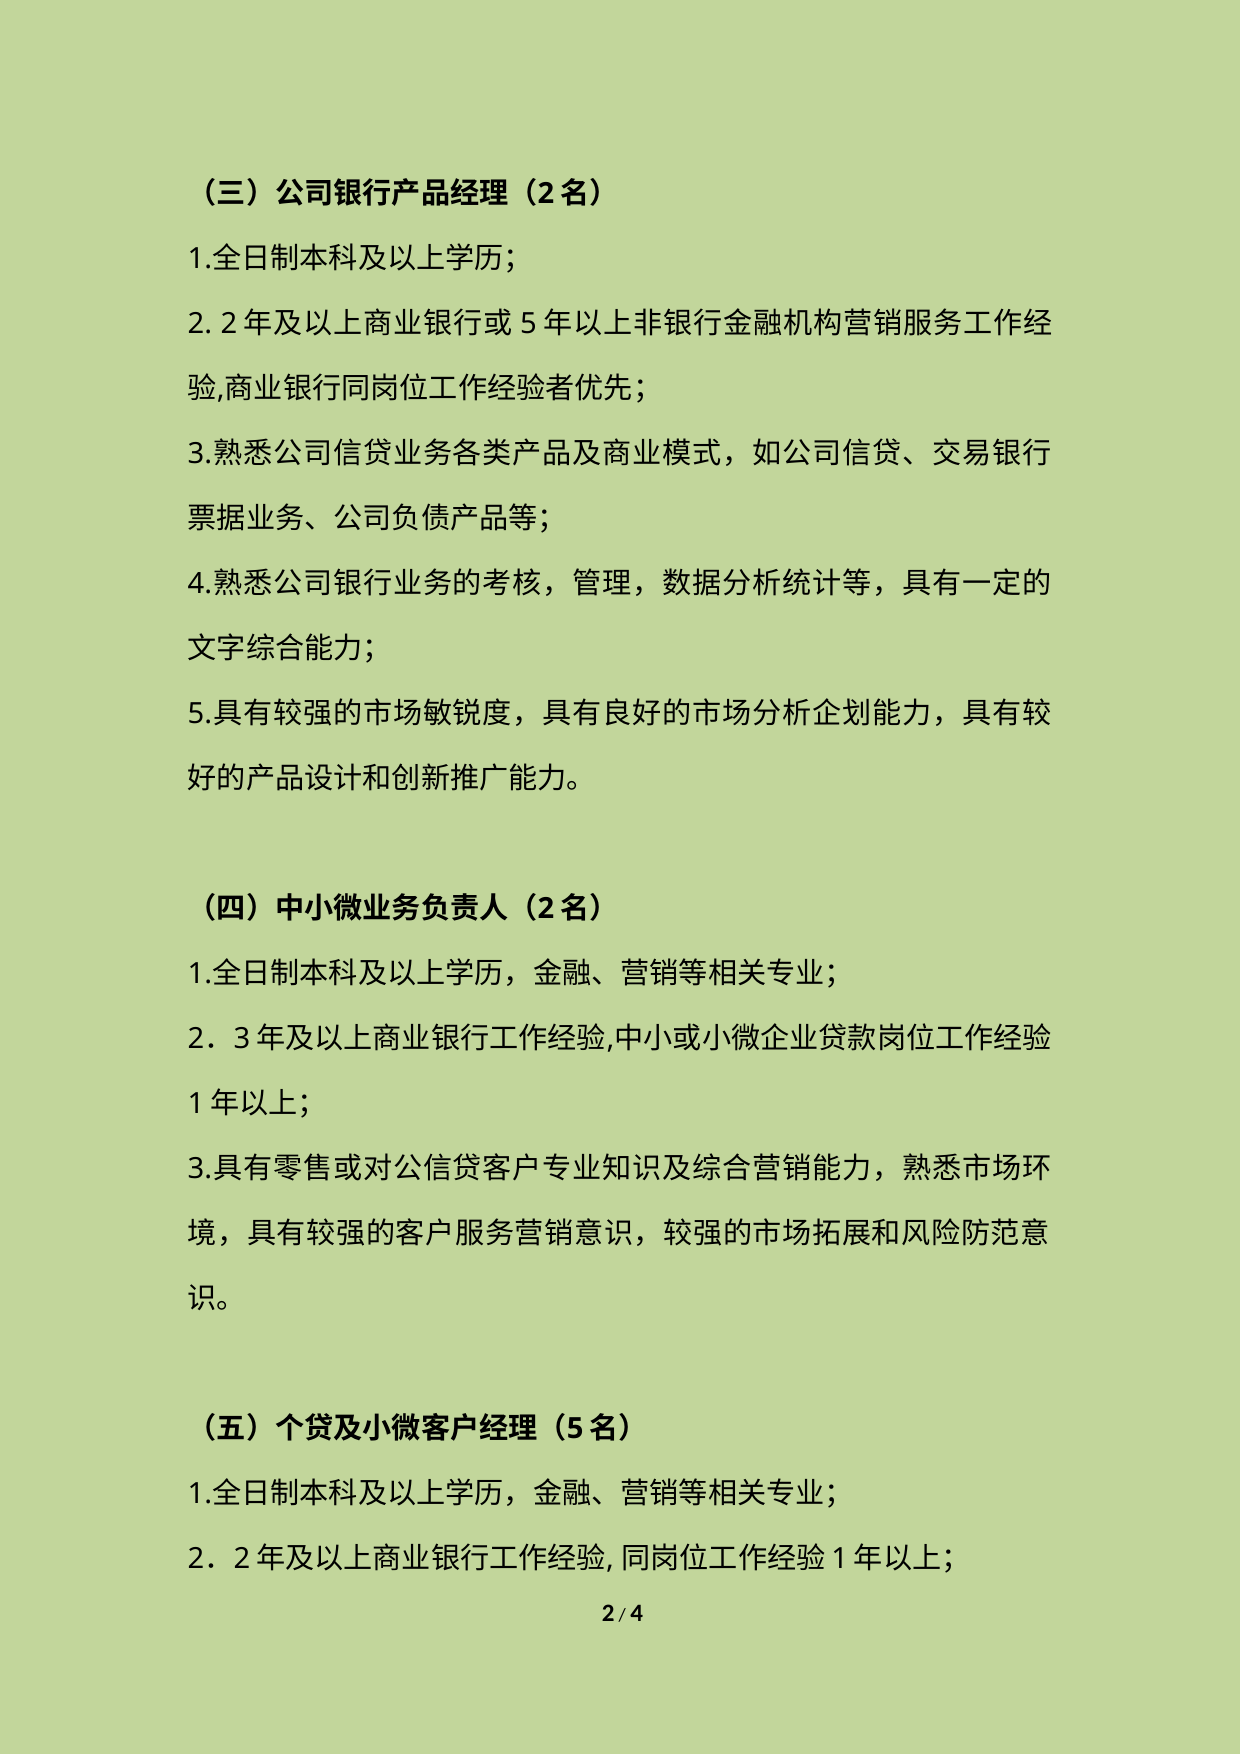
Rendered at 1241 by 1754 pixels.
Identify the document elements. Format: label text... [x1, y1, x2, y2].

text 4.熟悉公司银行业务的考核，管理，数据分析统计等，具有一定的文字综合能力； [187, 548, 1053, 678]
text 1.全日制本科及以上学历，金融、营销等相关专业； [187, 1458, 1053, 1523]
text （五）个贷及小微客户经理（5名） [187, 1393, 1053, 1458]
text 5.具有较强的市场敏锐度，具有良好的市场分析企划能力，具有较好的产品设计和创新推广能力。 [187, 678, 1053, 808]
text 3.具有零售或对公信贷客户专业知识及综合营销能力，熟悉市场环境，具有较强的客户服务营销意识，较强的市场拓展和风险防范意识。 [187, 1133, 1053, 1328]
text 2．3年及以上商业银行工作经验,中小或小微企业贷款岗位工作经验1年以上； [187, 1003, 1053, 1133]
text 2．2年及以上商业银行工作经验, 同岗位工作经验1年以上； [187, 1523, 1053, 1588]
text （四）中小微业务负责人（2名） [187, 873, 1053, 938]
text （三）公司银行产品经理（2名） [187, 158, 1053, 223]
text 1.全日制本科及以上学历； [187, 223, 1053, 288]
text 2. 2年及以上商业银行或5年以上非银行金融机构营销服务工作经验,商业银行同岗位工作经验者优先； [187, 288, 1053, 418]
text 3.熟悉公司信贷业务各类产品及商业模式，如公司信贷、交易银行、票据业务、公司负债产品等； [187, 418, 1053, 548]
text 1.全日制本科及以上学历，金融、营销等相关专业； [187, 938, 1053, 1003]
